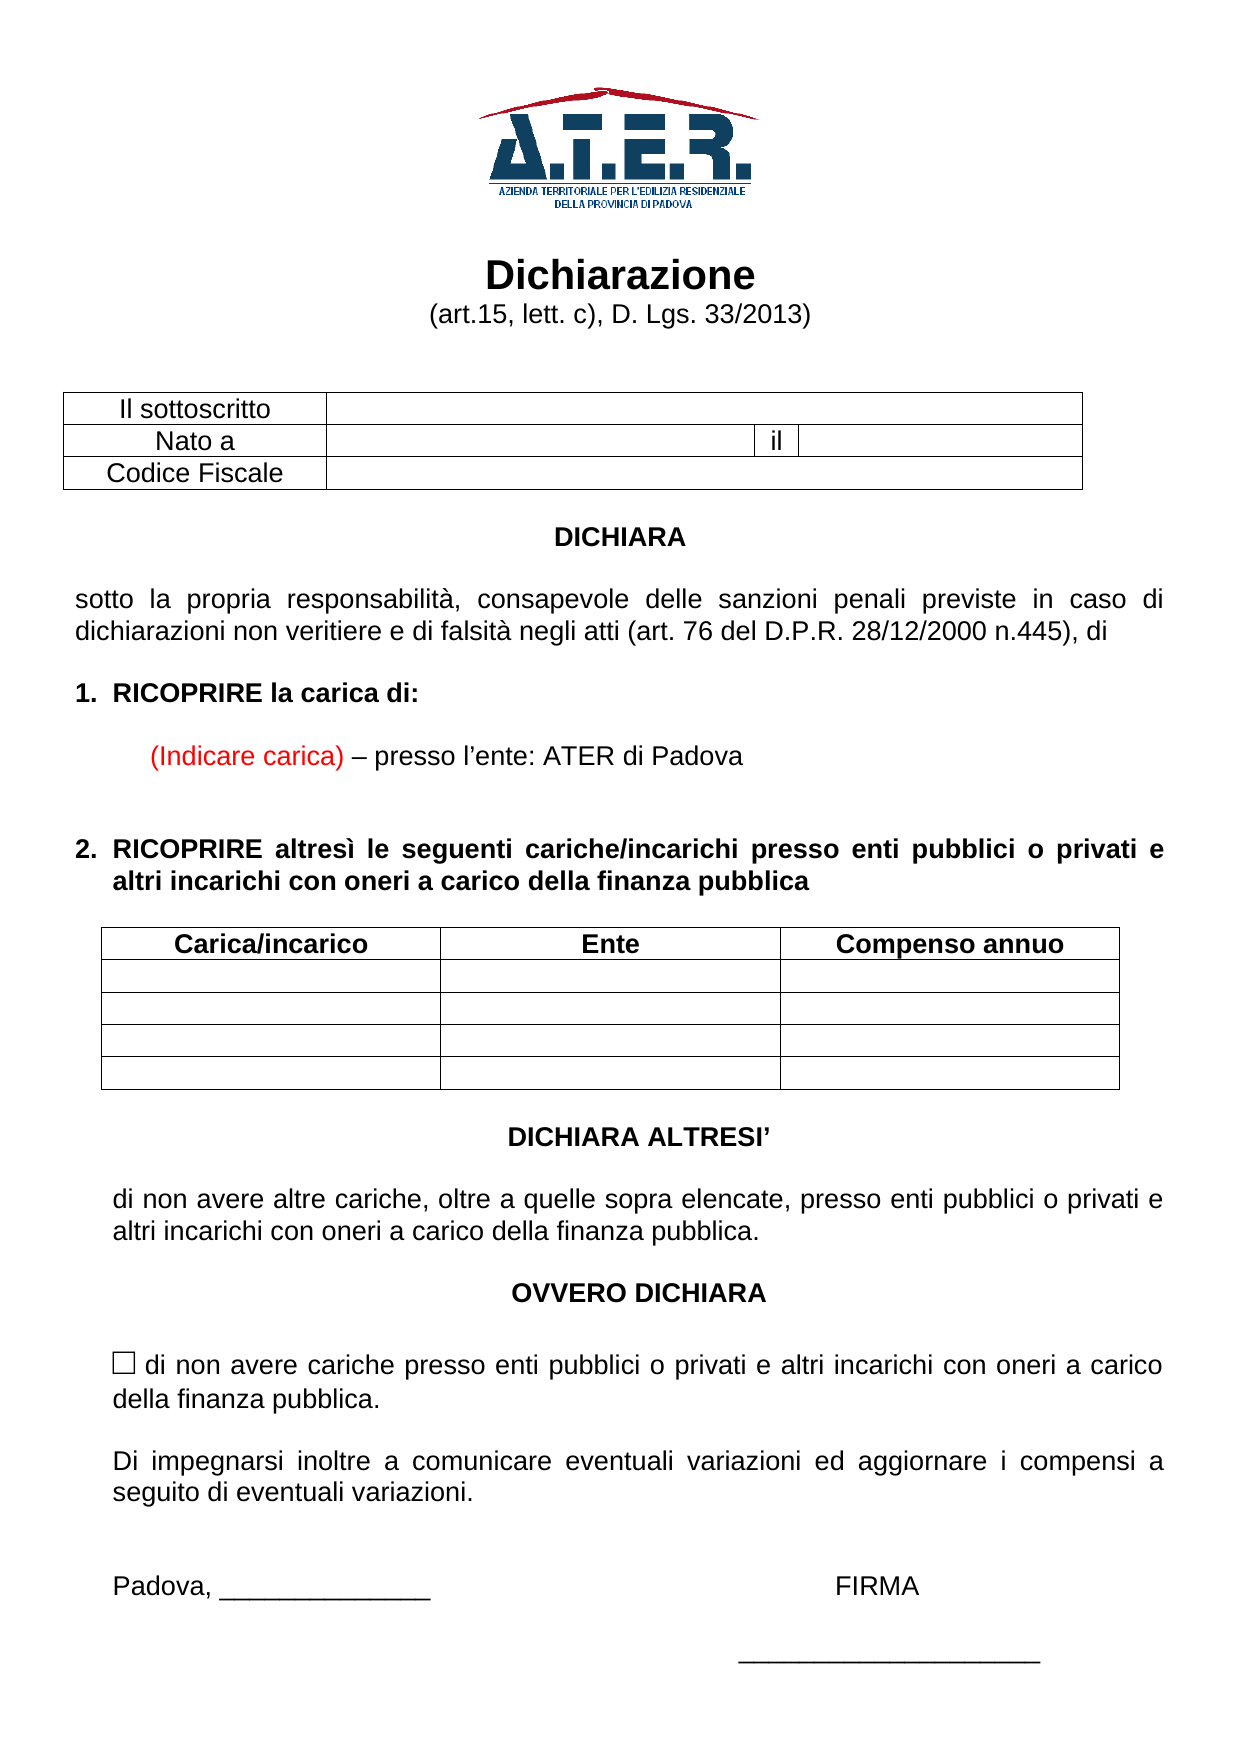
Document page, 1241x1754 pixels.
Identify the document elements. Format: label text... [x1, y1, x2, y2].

list ____________________ [112, 1633, 1165, 1664]
list di non avere altre cariche, oltre a quelle sopra elencate, presso enti pubblici o privati e altri incarichi con oneri a carico della finanza pubblica. [112, 1183, 1165, 1246]
table_cell [102, 1025, 440, 1056]
list RICOPRIRE altresì le seguenti cariche/incarichi presso enti pubblici o privati e altri incarichi con oneri a carico della finanza pubblica [75, 833, 1165, 896]
table_header Ente [441, 928, 780, 959]
table_cell [102, 960, 440, 992]
text Dichiarazione [75, 250, 1165, 298]
table_cell [327, 457, 1082, 488]
list RICOPRIRE la carica di: [75, 677, 1165, 708]
picture [467, 75, 773, 225]
table_cell [441, 1057, 780, 1088]
table_cell [102, 993, 440, 1024]
list Di impegnarsi inoltre a comunicare eventuali variazioni ed aggiornare i compensi a seguito di eventuali variazioni. [112, 1445, 1165, 1508]
table_cell [441, 960, 780, 992]
table_cell il [755, 425, 798, 456]
table_cell [781, 993, 1119, 1024]
table_cell Codice Fiscale [64, 457, 326, 488]
list □ di non avere cariche presso enti pubblici o privati e altri incarichi con oneri a carico della finanza pubblica. [112, 1339, 1165, 1414]
table_header Carica/incarico [102, 928, 440, 959]
list OVVERO DICHIARA [112, 1277, 1165, 1308]
table_cell [781, 960, 1119, 992]
text sotto la propria responsabilità, consapevole delle sanzioni penali previste in caso di dichiarazioni non veritiere e di falsità negli atti (art. 76 del D.P.R. 28/12/2000 n.445), di [75, 583, 1165, 646]
list DICHIARA ALTRESI’ [112, 1121, 1165, 1152]
table_header Il sottoscritto [64, 393, 326, 424]
table_cell [441, 1025, 780, 1056]
table_header [327, 393, 1082, 424]
list (Indicare carica) – presso l’ente: ATER di Padova [150, 739, 1165, 771]
table_header Compenso annuo [781, 928, 1119, 959]
text DICHIARA [75, 521, 1165, 552]
table_cell [799, 425, 1082, 456]
list Padova, ______________ FIRMA [112, 1570, 1165, 1601]
table_cell [781, 1025, 1119, 1056]
table_cell [781, 1057, 1119, 1088]
table_cell Nato a [64, 425, 326, 456]
table_cell [102, 1057, 440, 1088]
text (art.15, lett. c), D. Lgs. 33/2013) [75, 298, 1165, 329]
table_cell [441, 993, 780, 1024]
table_cell [327, 425, 754, 456]
